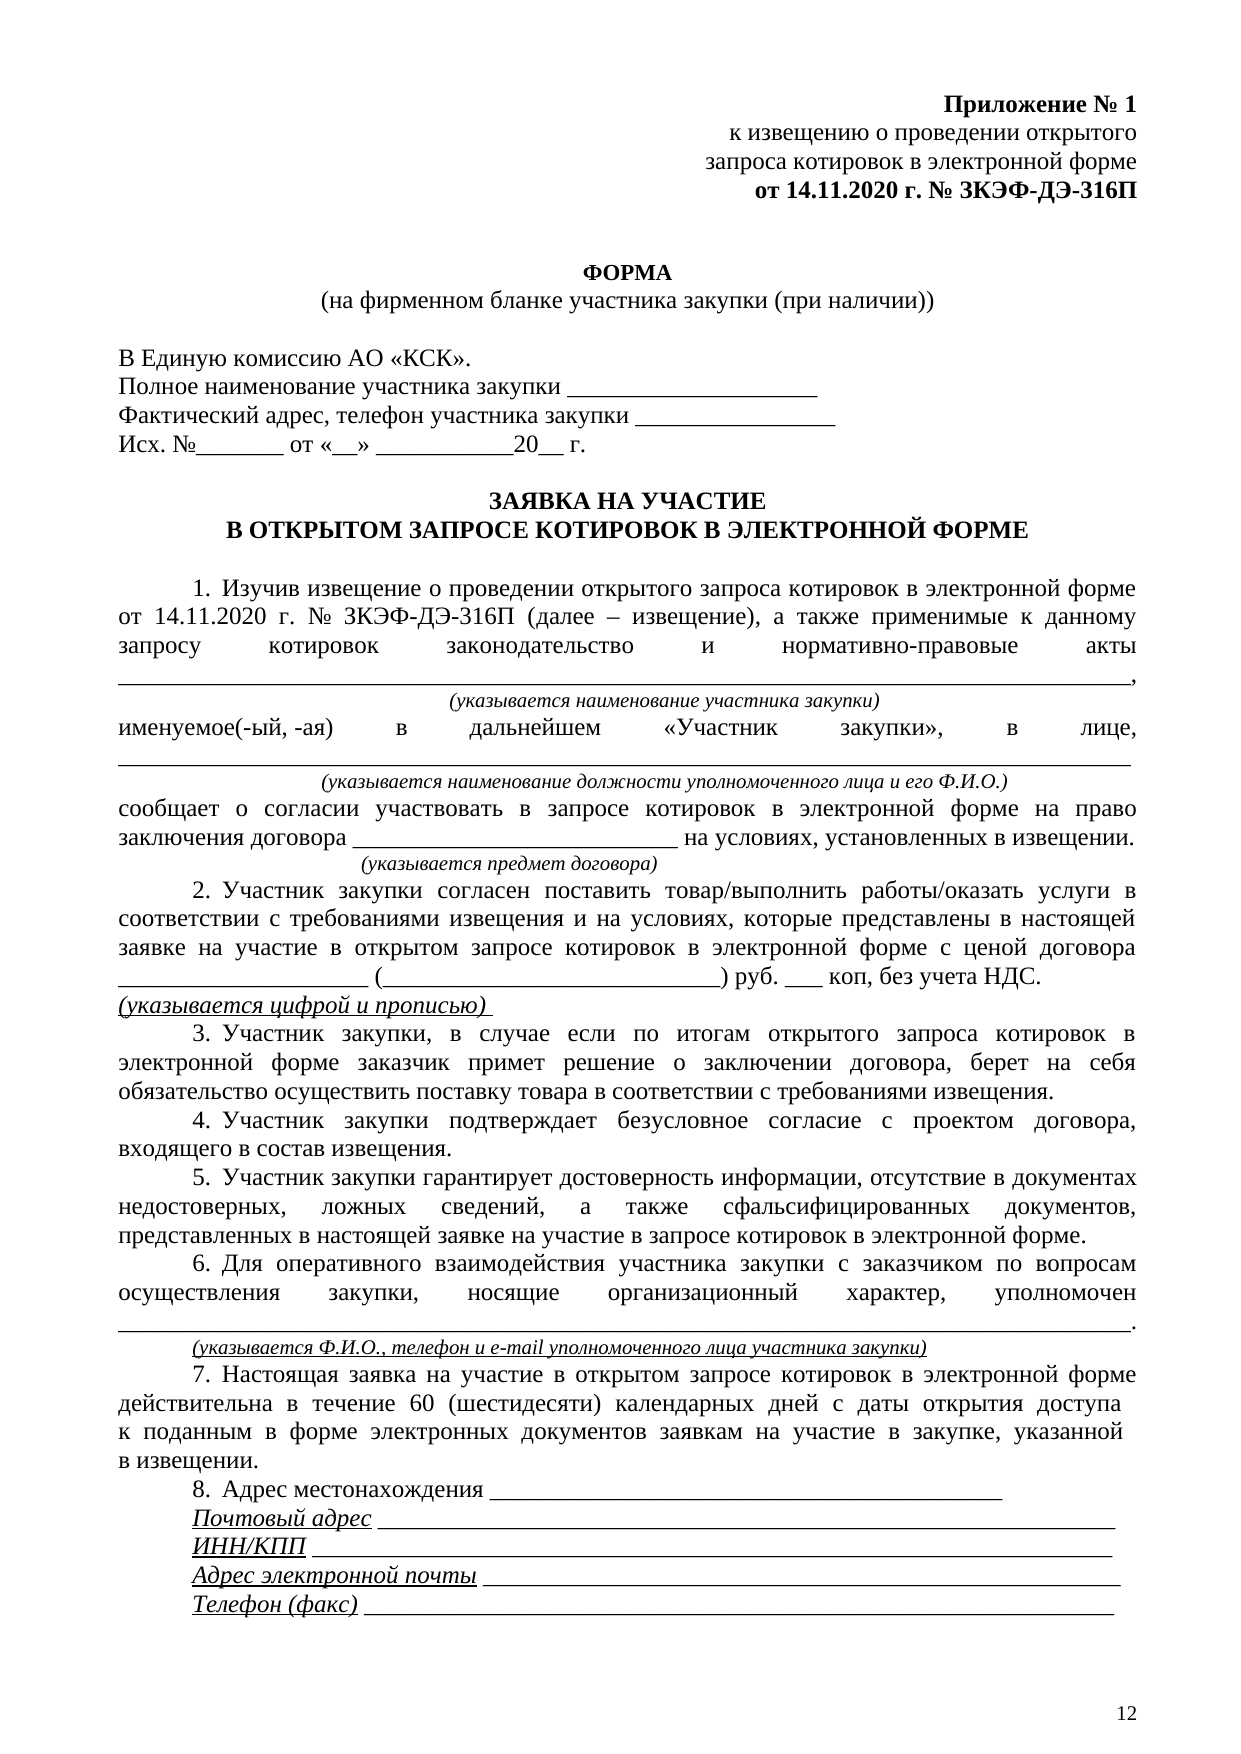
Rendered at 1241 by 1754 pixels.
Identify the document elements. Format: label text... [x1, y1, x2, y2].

text к извещению о проведении открытого запроса котировок в электронной форме [620, 117, 1137, 175]
text ИНН/КПП ________________________________________________________________ [118, 1531, 1137, 1560]
text (на фирменном бланке участника закупки (при наличии)) [118, 285, 1137, 314]
list Участник закупки согласен поставить товар/выполнить работы/оказать услуги в соответствии с требованиями извещения и на условиях, которые представлены в настоящей заявке на участие в открытом запросе котировок в электронной форме с ценой договора ____________________ (___________________________) руб. ___ коп, без учета НДС. [118, 875, 1137, 990]
text Адрес электронной почты ___________________________________________________ [118, 1560, 1137, 1589]
text В ОТКРЫТОМ ЗАПРОСЕ КОТИРОВОК В ЭЛЕКТРОННОЙ ФОРМЕ [118, 515, 1137, 544]
text ЗАЯВКА НА УЧАСТИЕ [118, 486, 1137, 515]
text Исх. №_______ от «__» ___________20__ г. [118, 429, 1137, 458]
text Почтовый адрес ___________________________________________________________ [118, 1503, 1137, 1531]
text Приложение № 1 [118, 89, 1137, 117]
text Фактический адрес, телефон участника закупки ________________ [118, 400, 1133, 429]
text именуемое(-ый, -ая) в дальнейшем «Участник закупки», в лице, _________________________________________________________________________________ [118, 712, 1137, 769]
list Участник закупки гарантирует достоверность информации, отсутствие в документах недостоверных, ложных сведений, а также сфальсифицированных документов, представленных в настоящей заявке на участие в запросе котировок в электронной форме. [118, 1162, 1137, 1248]
text (указывается наименование должности уполномоченного лица и его Ф.И.О.) [118, 769, 1137, 793]
text от 14.11.2020 г. № ЗКЭФ-ДЭ-316П [156, 175, 1137, 204]
list Настоящая заявка на участие в открытом запросе котировок в электронной форме действительна в течение 60 (шестидесяти) календарных дней с даты открытия доступа к поданным в форме электронных документов заявкам на участие в закупке, указанной в извещении. [118, 1359, 1137, 1474]
text (указывается Ф.И.О., телефон и e-mail уполномоченного лица участника закупки) [118, 1335, 1137, 1359]
list Участник закупки подтверждает безусловное согласие с проектом договора, входящего в состав извещения. [118, 1105, 1137, 1162]
list Для оперативного взаимодействия участника закупки с заказчиком по вопросам осуществления закупки, носящие организационный характер, уполномочен _________________________________________________________________________________. [118, 1248, 1137, 1335]
text сообщает о согласии участвовать в запросе котировок в электронной форме на право заключения договора __________________________ на условиях, установленных в извещении. [118, 793, 1137, 851]
text Телефон (факс) ____________________________________________________________ [118, 1589, 1137, 1618]
text В Единую комиссию АО «КСК». [118, 343, 1137, 371]
text (указывается цифрой и прописью) [118, 990, 1137, 1018]
text (указывается предмет договора) [118, 851, 1137, 875]
list Участник закупки, в случае если по итогам открытого запроса котировок в электронной форме заказчик примет решение о заключении договора, берет на себя обязательство осуществить поставку товара в соответствии с требованиями извещения. [118, 1018, 1137, 1105]
list Адрес местонахождения _________________________________________ [118, 1474, 1137, 1503]
text ФОРМА [118, 259, 1137, 285]
text Полное наименование участника закупки ____________________ [118, 371, 1137, 400]
list Изучив извещение о проведении открытого запроса котировок в электронной форме от 14.11.2020 г. № ЗКЭФ-ДЭ-316П (далее – извещение), а также применимые к данному запросу котировок законодательство и нормативно-правовые акты _________________________________________________________________________________, [118, 573, 1137, 688]
text (указывается наименование участника закупки) [118, 688, 1137, 712]
